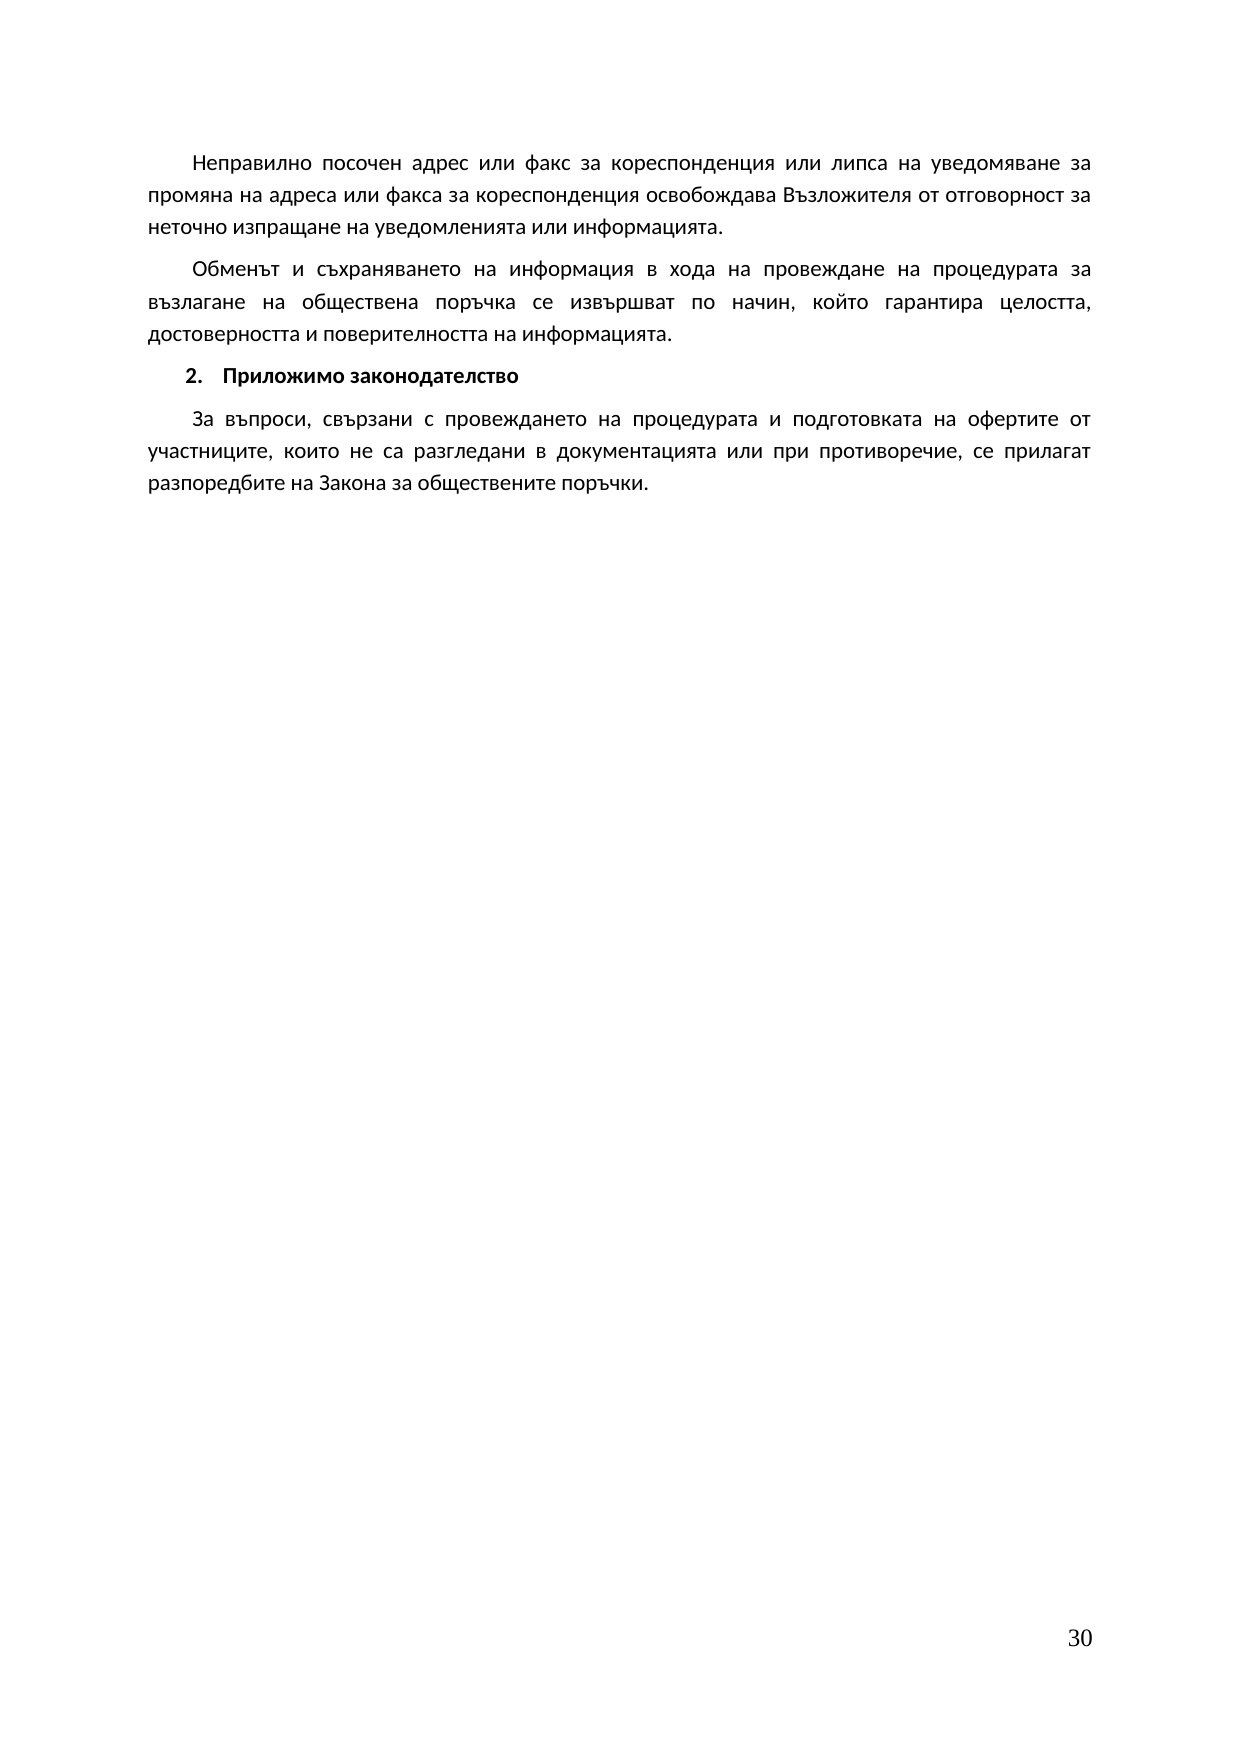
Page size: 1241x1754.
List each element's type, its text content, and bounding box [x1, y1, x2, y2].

text Обменът и съхраняването на информация в хода на провеждане на процедурата за възлагане на обществена поръчка се извършват по начин, който гарантира целостта, достоверността и поверителността на информацията. [148, 254, 1093, 347]
text За въпроси, свързани с провеждането на процедурата и подготовката на офертите от участниците, които не са разгледани в документацията или при противоречие, се прилагат разпоредбите на Закона за обществените поръчки. [148, 404, 1093, 497]
list Приложимо законодателство [185, 362, 1093, 389]
text Неправилно посочен адрес или факс за кореспонденция или липса на уведомяване за промяна на адреса или факса за кореспонденция освобождава Възложителя от отговорност за неточно изпращане на уведомленията или информацията. [148, 148, 1093, 240]
